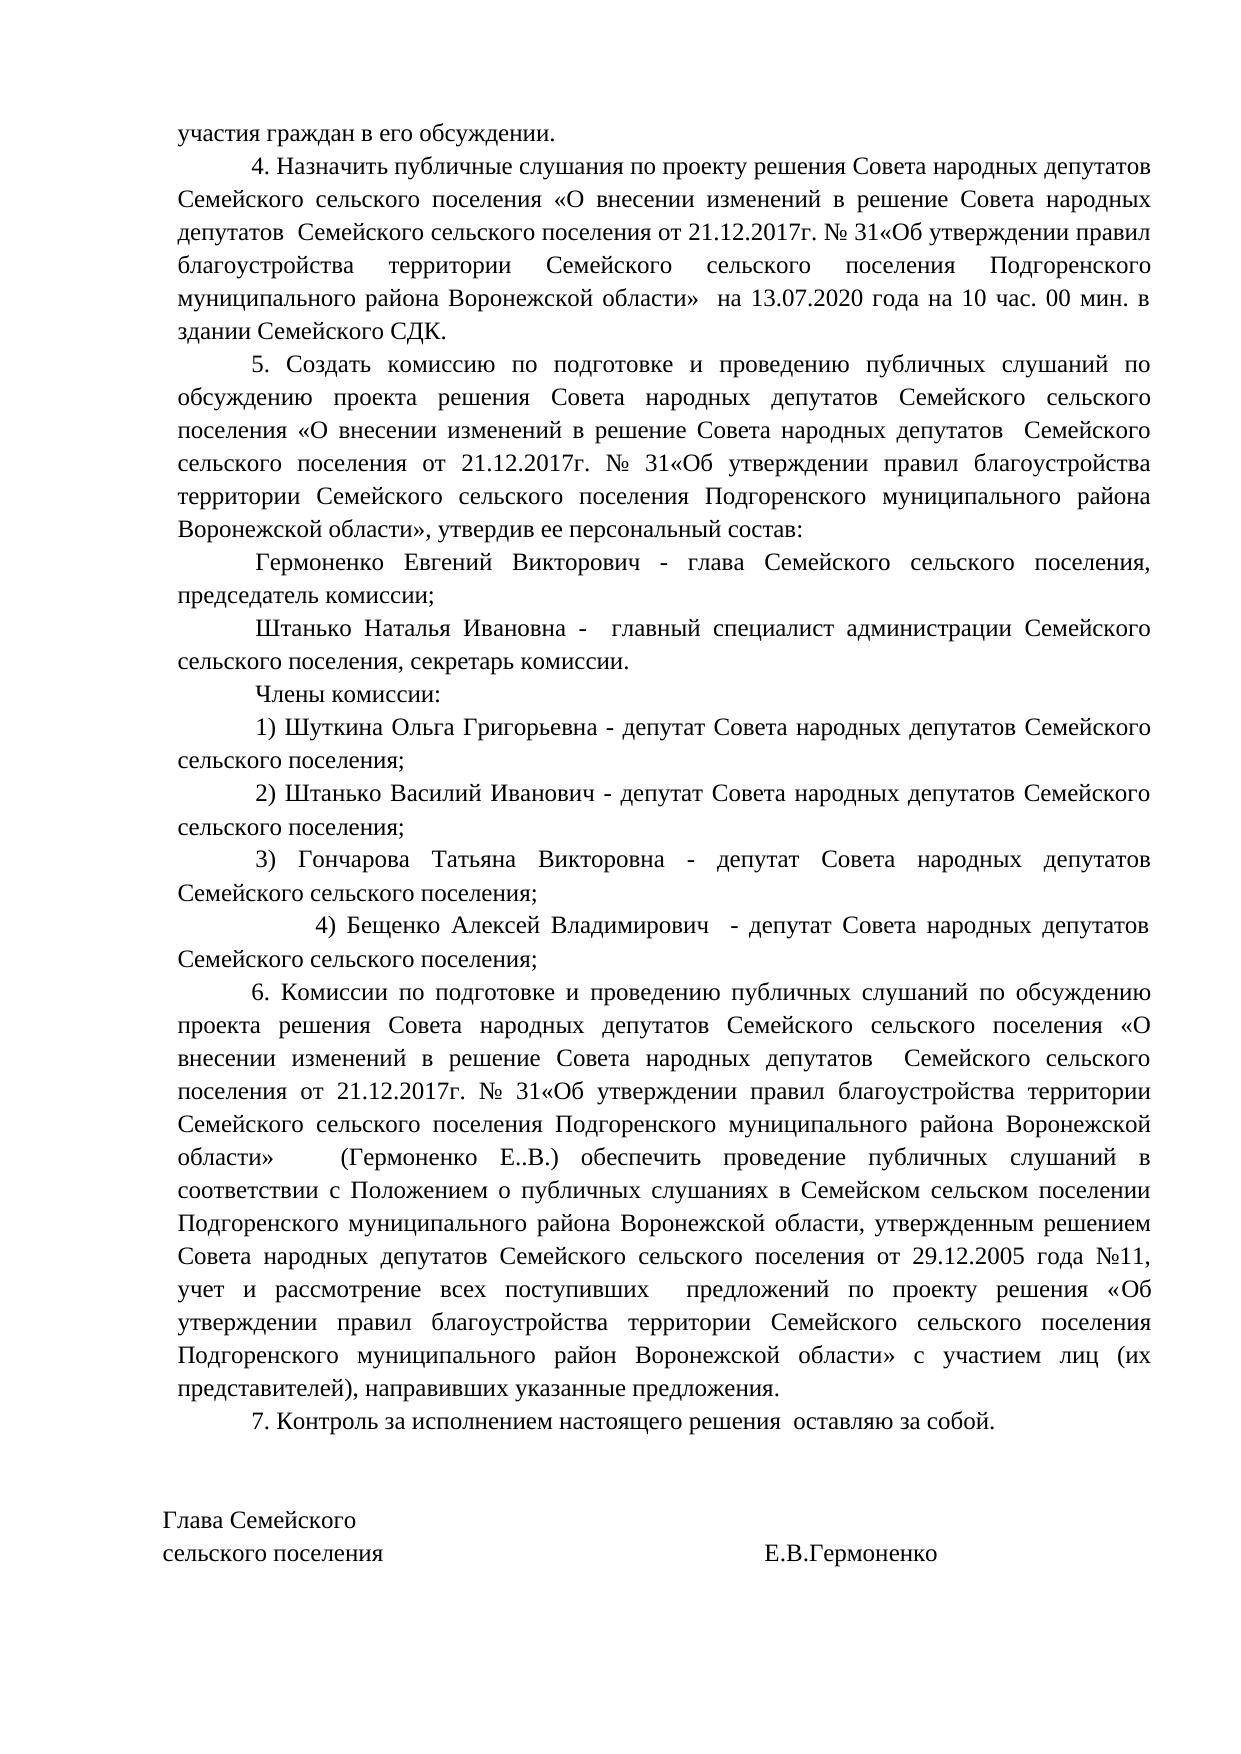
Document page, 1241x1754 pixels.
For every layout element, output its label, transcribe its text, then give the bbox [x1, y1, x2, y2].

text 4. Назначить публичные слушания по проекту решения Совета народных депутатов Семейского сельского поселения «О внесении изменений в решение Совета народных депутатов Семейского сельского поселения от 21.12.2017г. № 31«Об утверждении правил благоустройства территории Семейского сельского поселения Подгоренского муниципального района Воронежской области» на 13.07.2020 года на 10 час. 00 мин. в здании Семейского СДК. [177, 151, 1152, 345]
text 5. Создать комиссию по подготовке и проведению публичных слушаний по обсуждению проекта решения Совета народных депутатов Семейского сельского поселения «О внесении изменений в решение Совета народных депутатов Семейского сельского поселения от 21.12.2017г. № 31«Об утверждении правил благоустройства территории Семейского сельского поселения Подгоренского муниципального района Воронежской области», утвердив ее персональный состав: [177, 349, 1152, 543]
text Штанько Наталья Ивановна - главный специалист администрации Семейского сельского поселения, секретарь комиссии. [177, 613, 1152, 675]
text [177, 118, 1152, 147]
text 7. Контроль за исполнением настоящего решения оставляю за собой. [177, 1406, 1152, 1435]
text 2) Штанько Василий Иванович - депутат Совета народных депутатов Семейского сельского поселения; [177, 778, 1152, 840]
text 3) Гончарова Татьяна Викторовна - депутат Совета народных депутатов Семейского сельского поселения; [177, 844, 1152, 906]
text Глава Семейского [162, 1505, 1152, 1534]
text 1) Шуткина Ольга Григорьевна - депутат Совета народных депутатов Семейского сельского поселения; [177, 712, 1152, 774]
text 4) Бещенко Алексей Владимирович - депутат Совета народных депутатов Семейского сельского поселения; [177, 911, 1152, 972]
text Члены комиссии: [177, 679, 1152, 708]
text Гермоненко Евгений Викторович - глава Семейского сельского поселения, председатель комиссии; [177, 547, 1152, 609]
text 6. Комиссии по подготовке и проведению публичных слушаний по обсуждению проекта решения Совета народных депутатов Семейского сельского поселения «О внесении изменений в решение Совета народных депутатов Семейского сельского поселения от 21.12.2017г. № 31«Об утверждении правил благоустройства территории Семейского сельского поселения Подгоренского муниципального района Воронежской области» (Гермоненко Е..В.) обеспечить проведение публичных слушаний в соответствии с Положением о публичных слушаниях в Семейском сельском поселении Подгоренского муниципального района Воронежской области, утвержденным решением Совета народных депутатов Семейского сельского поселения от 29.12.2005 года №11, учет и рассмотрение всех поступивших предложений по проекту решения «Об утверждении правил благоустройства территории Семейского сельского поселения Подгоренского муниципального район Воронежской области» с участием лиц (их представителей), направивших указанные предложения. [177, 977, 1152, 1402]
text сельского поселения Е.В.Гермоненко [162, 1538, 1152, 1567]
